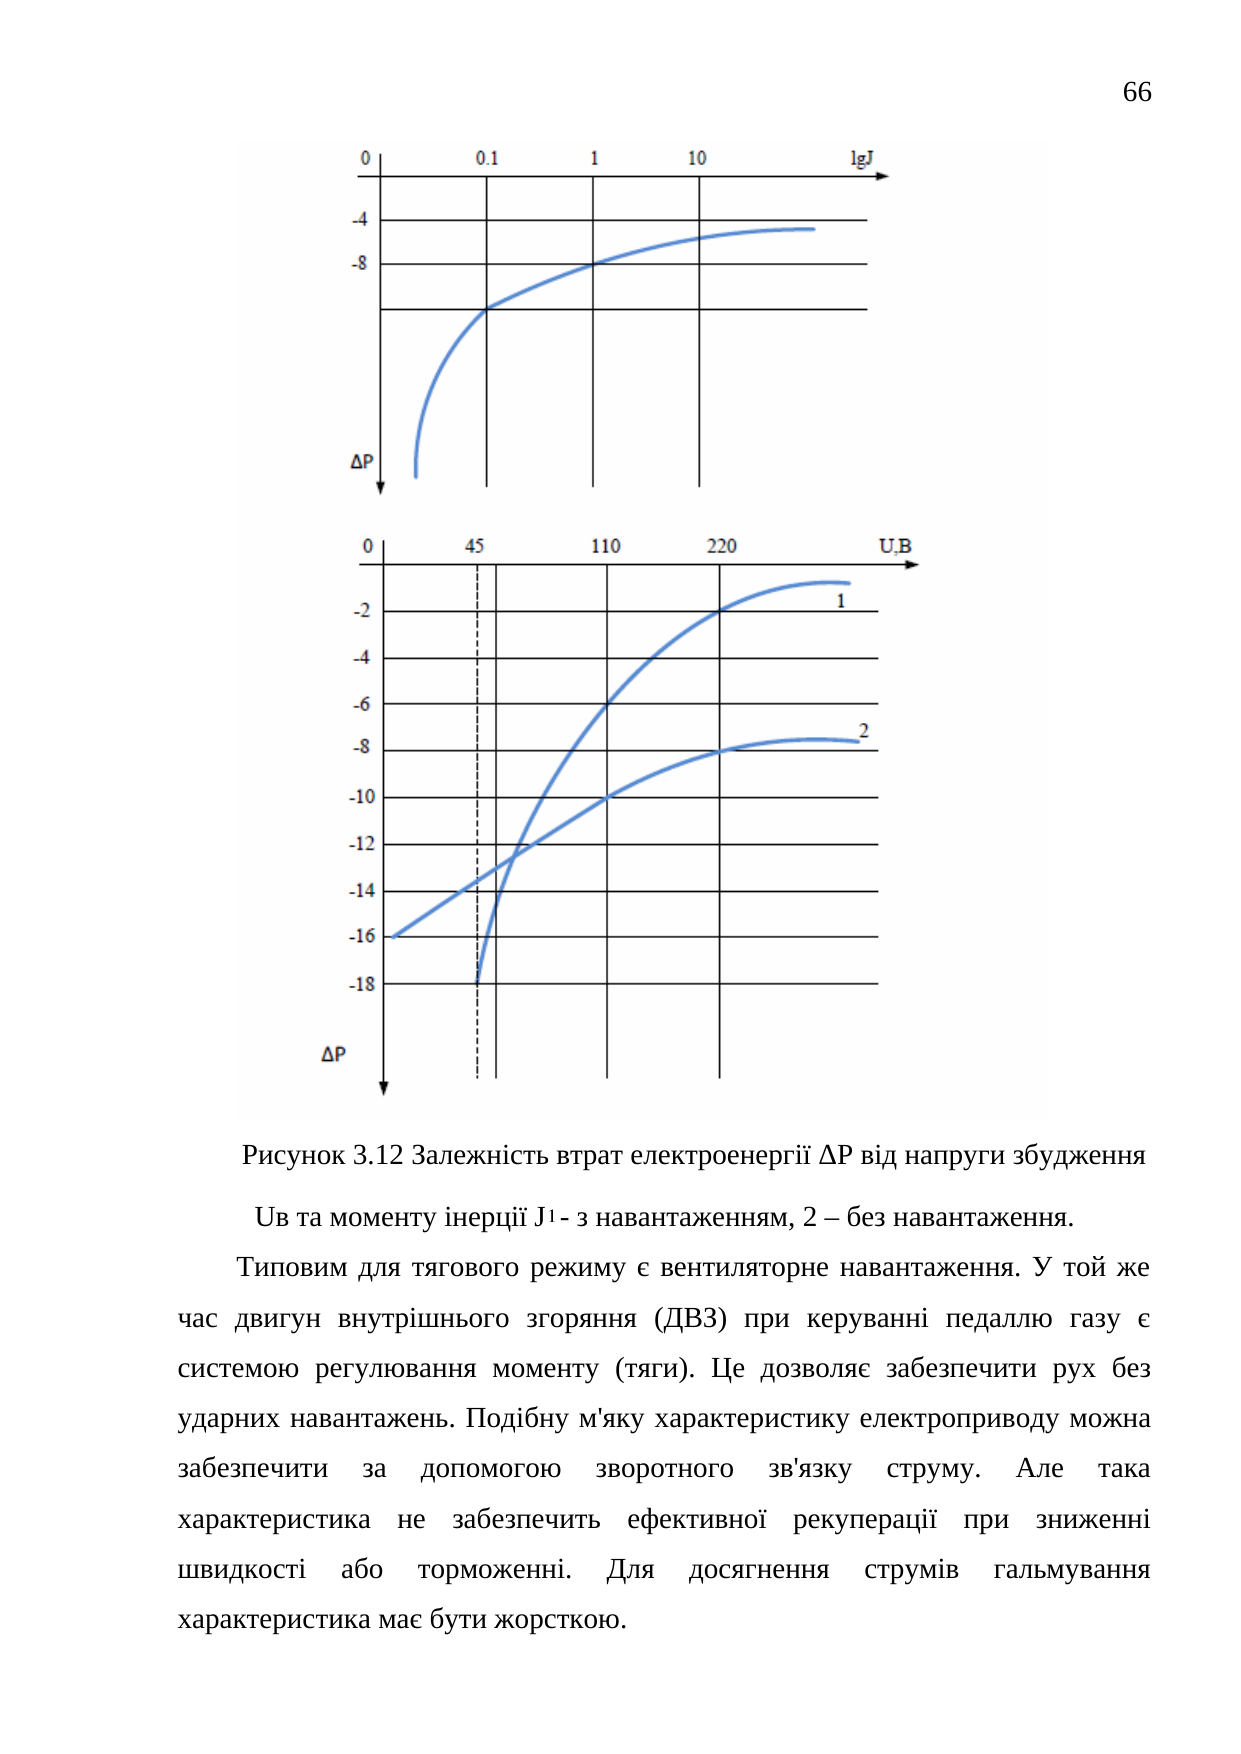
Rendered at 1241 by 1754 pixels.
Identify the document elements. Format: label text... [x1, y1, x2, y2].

text Рисунок 3.12 Залежність втрат електроенергії ΔP від напруги збудження Uв та моменту інерції J- з навантаженням, 2 – без навантаження. [177, 1137, 1152, 1233]
text Типовим для тягового режиму є вентиляторне навантаження. У той же час двигун внутрішнього згоряння (ДВЗ) при керуванні педаллю газу є системою регулювання моменту (тяги). Це дозволяє забезпечити рух без ударних навантажень. Подібну м'яку характеристику електроприводу можна забезпечити за допомогою зворотного зв'язку струму. Але така характеристика не забезпечить ефективної рекуперації при зниженні швидкості або торможенні. Для досягнення струмів гальмування характеристика має бути жорсткою. [177, 1249, 1152, 1635]
picture [236, 140, 1049, 1121]
